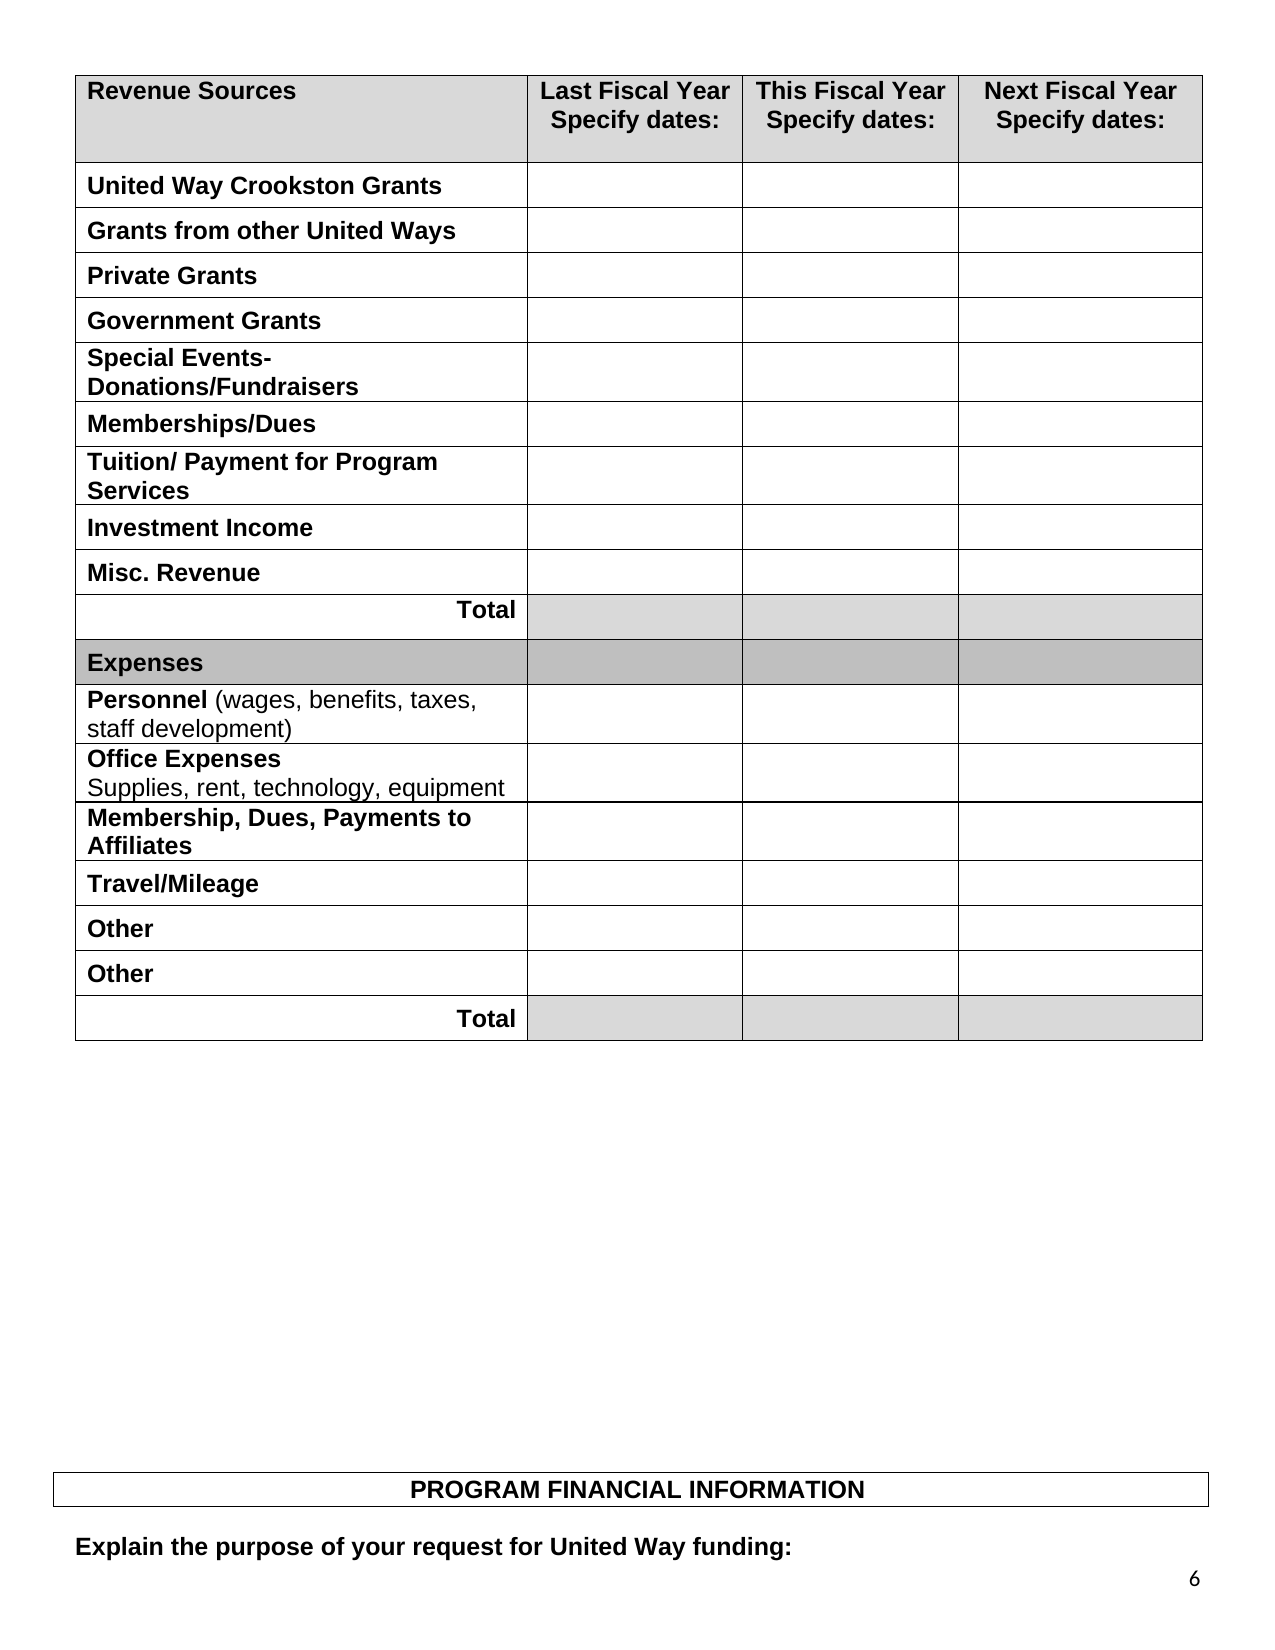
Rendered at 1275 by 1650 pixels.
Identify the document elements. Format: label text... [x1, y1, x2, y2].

table_cell [528, 402, 742, 446]
table_cell [528, 685, 742, 743]
table_cell [743, 951, 958, 995]
table_cell [528, 640, 742, 684]
table_cell [528, 208, 742, 252]
table_cell Total [76, 595, 527, 639]
table_cell [959, 803, 1202, 860]
table_cell [743, 640, 958, 684]
table_cell [959, 595, 1202, 639]
table_cell [528, 343, 742, 401]
table_cell Misc. Revenue [76, 550, 527, 594]
table_cell [743, 595, 958, 639]
table_cell Other [76, 906, 527, 950]
table_cell [743, 447, 958, 504]
table_cell Travel/Mileage [76, 861, 527, 905]
table_cell Memberships/Dues [76, 402, 527, 446]
table_cell [959, 253, 1202, 297]
table_cell [743, 208, 958, 252]
table_cell Office Expenses Supplies, rent, technology, equipment [76, 744, 527, 801]
table_header Last Fiscal Year Specify dates: [528, 76, 742, 162]
text PROGRAM FINANCIAL INFORMATION [54, 1473, 1208, 1506]
table_cell [959, 447, 1202, 504]
table_cell Investment Income [76, 505, 527, 549]
table_cell Grants from other United Ways [76, 208, 527, 252]
table_cell Expenses [76, 640, 527, 684]
table_cell [959, 163, 1202, 207]
table_cell [959, 906, 1202, 950]
table_cell [743, 253, 958, 297]
table_cell [959, 402, 1202, 446]
table_cell [743, 505, 958, 549]
table_cell [959, 744, 1202, 801]
table_cell [743, 163, 958, 207]
table_cell [743, 803, 958, 860]
table_cell [959, 208, 1202, 252]
table_cell [528, 253, 742, 297]
table_cell [743, 343, 958, 401]
table_cell [528, 550, 742, 594]
table_cell [743, 861, 958, 905]
table_cell Government Grants [76, 298, 527, 342]
table_cell [528, 861, 742, 905]
table_cell [528, 447, 742, 504]
table_cell [743, 550, 958, 594]
table_cell [743, 298, 958, 342]
table_cell [528, 951, 742, 995]
table_cell [743, 996, 958, 1040]
table_cell [528, 744, 742, 801]
table_cell [528, 996, 742, 1040]
table_cell [959, 505, 1202, 549]
table_cell Total [76, 996, 527, 1040]
table_cell [743, 685, 958, 743]
table_header Next Fiscal Year Specify dates: [959, 76, 1202, 162]
table_cell [528, 906, 742, 950]
table_cell Personnel (wages, benefits, taxes, staff development) [76, 685, 527, 743]
table_cell [528, 298, 742, 342]
table_header Revenue Sources [76, 76, 527, 162]
text Explain the purpose of your request for United Way funding: [75, 1532, 1200, 1561]
table_header This Fiscal Year Specify dates: [743, 76, 958, 162]
table_cell [959, 298, 1202, 342]
table_cell Tuition/ Payment for Program Services [76, 447, 527, 504]
table_cell [743, 906, 958, 950]
table_cell Special Events- Donations/Fundraisers [76, 343, 527, 401]
table_cell Private Grants [76, 253, 527, 297]
table_cell [743, 744, 958, 801]
table_cell Other [76, 951, 527, 995]
table_cell [959, 685, 1202, 743]
table_cell [528, 595, 742, 639]
table_cell [959, 640, 1202, 684]
table_cell [528, 505, 742, 549]
table_cell [743, 402, 958, 446]
table_cell [959, 550, 1202, 594]
table_cell [528, 803, 742, 860]
table_cell Membership, Dues, Payments to Affiliates [76, 803, 527, 860]
table_cell [528, 163, 742, 207]
table_cell [959, 343, 1202, 401]
table_cell [959, 951, 1202, 995]
table_cell [959, 996, 1202, 1040]
table_cell [959, 861, 1202, 905]
table_cell United Way Crookston Grants [76, 163, 527, 207]
